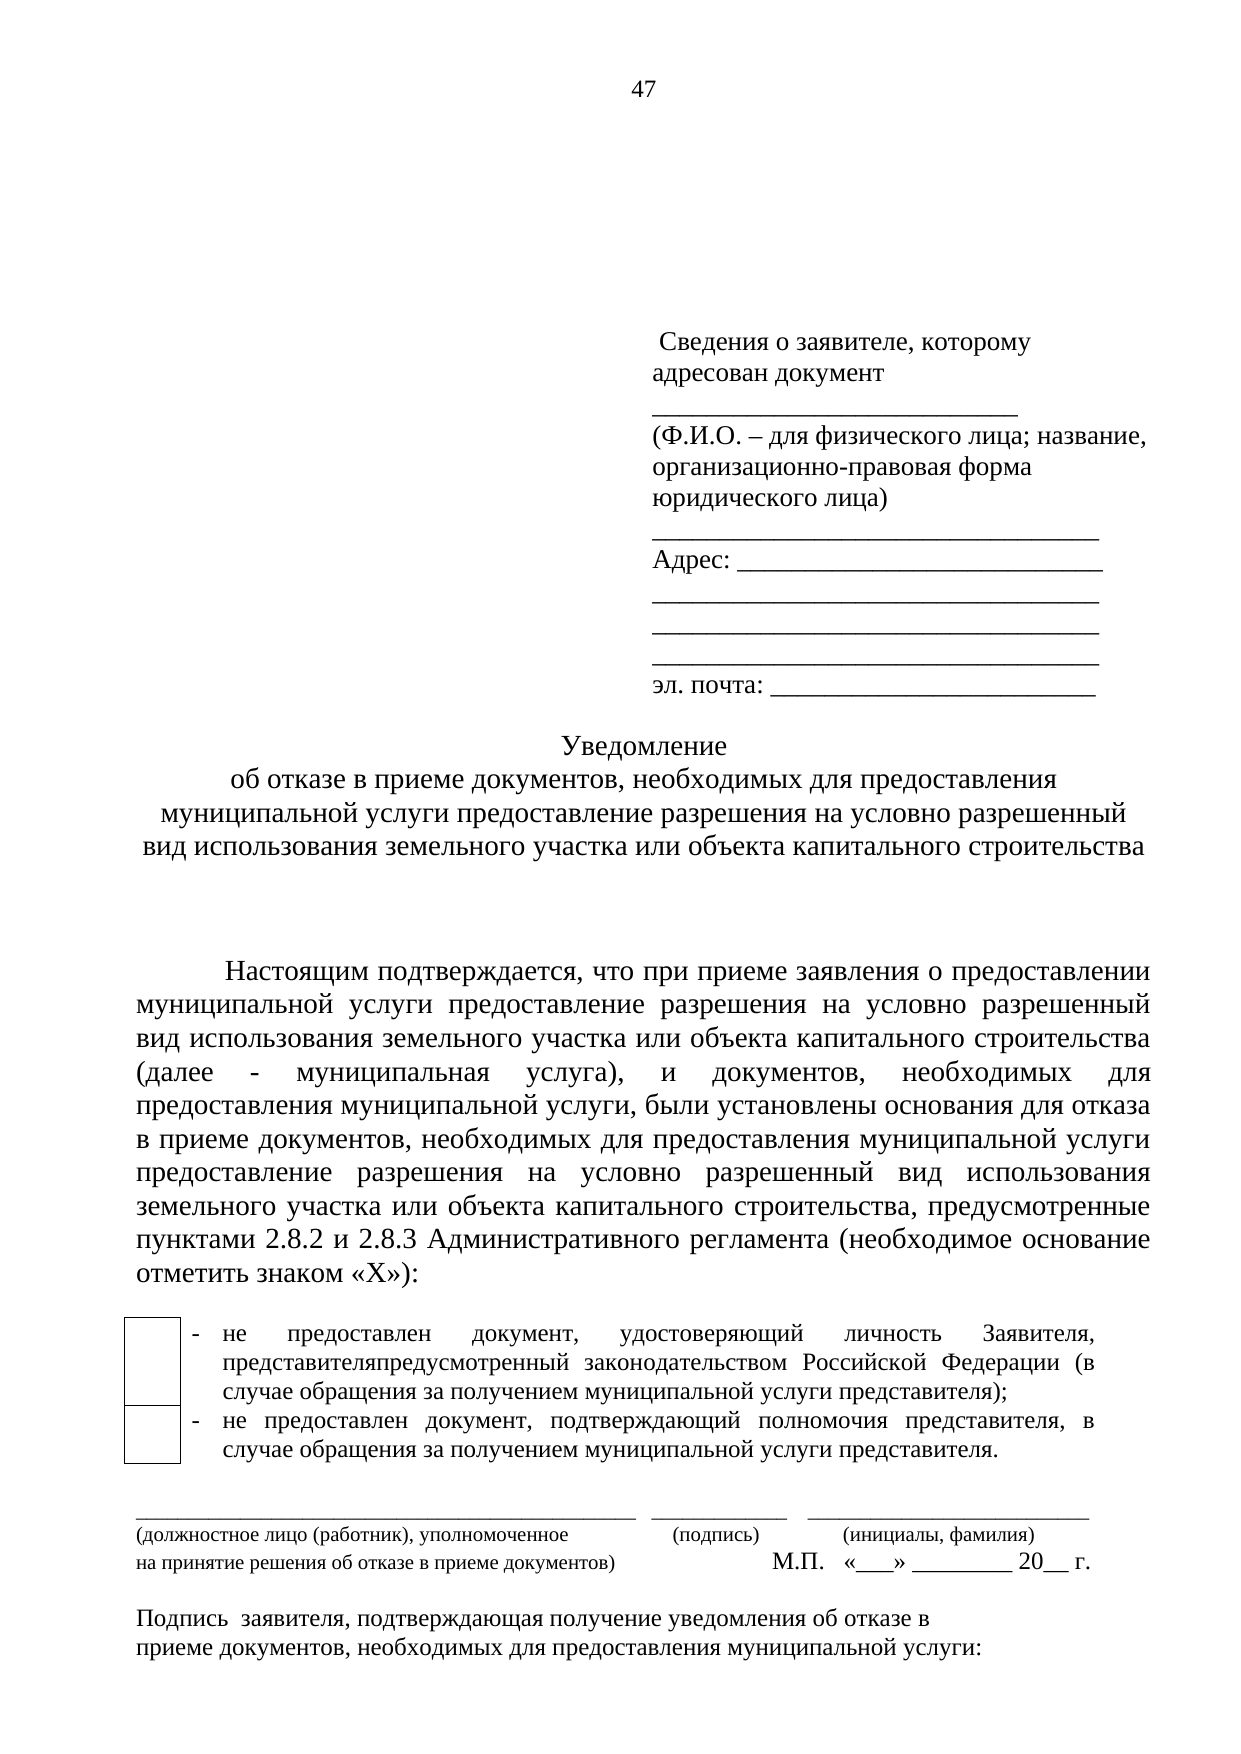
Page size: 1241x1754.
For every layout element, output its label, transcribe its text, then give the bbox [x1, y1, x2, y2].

text Уведомление [136, 728, 1152, 761]
text (Ф.И.О. – для физического лица; название, организационно-правовая форма юридического лица) [652, 419, 1152, 512]
text эл. почта: ________________________ [652, 668, 1152, 699]
table_cell - [181, 1405, 211, 1463]
text ________________________________________________ _____________ ___________________________ [136, 1498, 1152, 1522]
text на принятие решения об отказе в приеме документов) М.П. «___» ________ 20__ г. [136, 1546, 1152, 1574]
table_header - [181, 1317, 211, 1404]
text _________________________________ [652, 606, 1152, 637]
table_cell не предоставлен документ, подтверждающий полномочия представителя, в случае обращения за получением муниципальной услуги представителя. [211, 1405, 1107, 1463]
table_cell [125, 1406, 180, 1463]
text Подпись заявителя, подтверждающая получение уведомления об отказе в [136, 1603, 1152, 1632]
text _________________________________ [652, 637, 1152, 668]
text приеме документов, необходимых для предоставления муниципальной услуги: [136, 1632, 1152, 1661]
table_header [125, 1318, 180, 1404]
table_header не предоставлен документ, удостоверяющий личность Заявителя, представителяпредусмотренный законодательством Российской Федерации (в случае обращения за получением муниципальной услуги представителя); [211, 1317, 1107, 1404]
text Сведения о заявителе, которому адресован документ ___________________________ [652, 325, 1152, 419]
text (должностное лицо (работник), уполномоченное (подпись) (инициалы, фамилия) [136, 1522, 1152, 1546]
text Адрес: ___________________________ [652, 543, 1152, 574]
text Настоящим подтверждается, что при приеме заявления о предоставлении муниципальной услуги предоставление разрешения на условно разрешенный вид использования земельного участка или объекта капитального строительства (далее - муниципальная услуга), и документов, необходимых для предоставления муниципальной услуги, были установлены основания для отказа в приеме документов, необходимых для предоставления муниципальной услуги предоставление разрешения на условно разрешенный вид использования земельного участка или объекта капитального строительства, предусмотренные пунктами 2.8.2 и 2.8.3 Административного регламента (необходимое основание отметить знаком «Х»): [136, 953, 1152, 1288]
text об отказе в приеме документов, необходимых для предоставления муниципальной услуги предоставление разрешения на условно разрешенный вид использования земельного участка или объекта капитального строительства [136, 761, 1152, 862]
text _________________________________ [652, 512, 1152, 543]
text _________________________________ [652, 574, 1152, 606]
